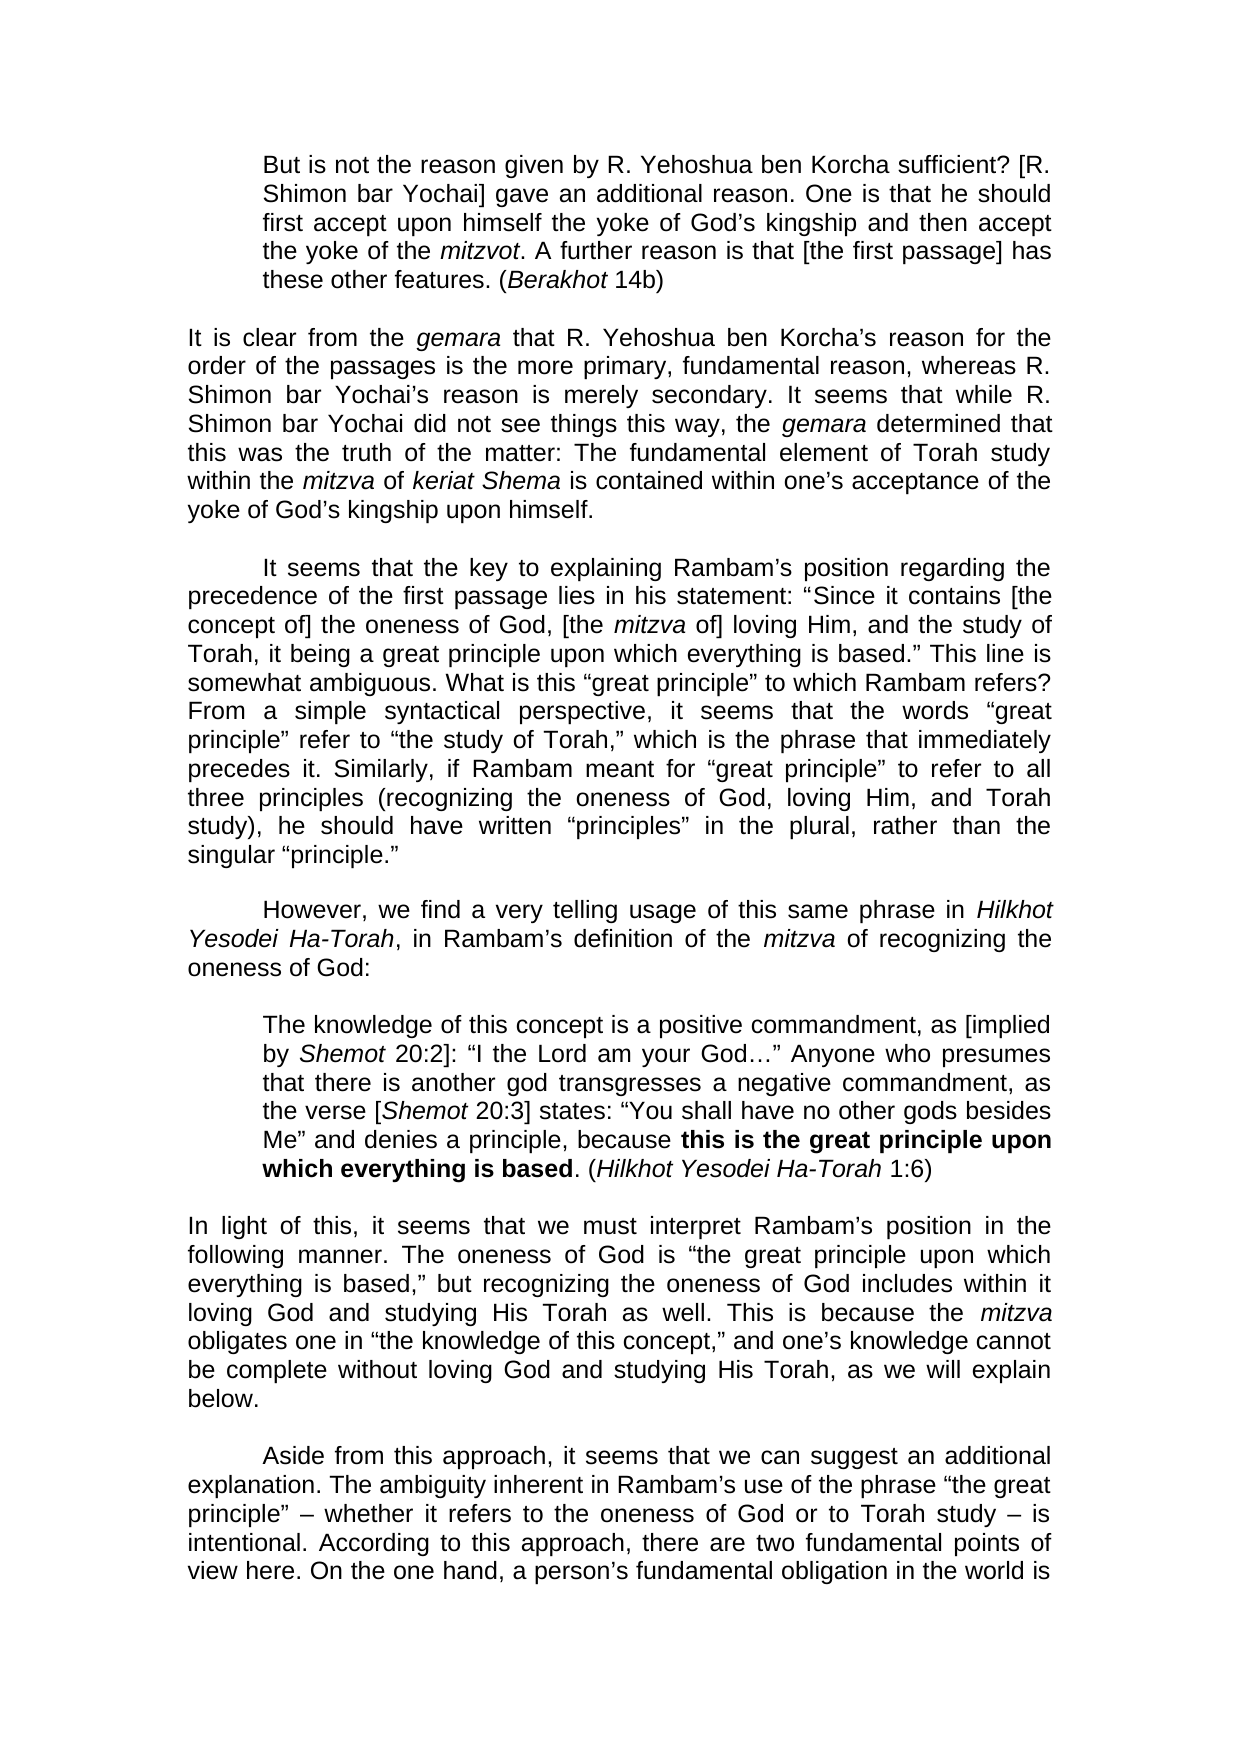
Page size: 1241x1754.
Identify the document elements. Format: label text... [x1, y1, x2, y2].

text It seems that the key to explaining Rambam’s position regarding the precedence of the first passage lies in his statement: “Since it contains [the concept of] the oneness of God, [the mitzva of] loving Him, and the study of Torah, it being a great principle upon which everything is based.” This line is somewhat ambiguous. What is this “great principle” to which Rambam refers? From a simple syntactical perspective, it seems that the words “great principle” refer to “the study of Torah,” which is the phrase that immediately precedes it. Similarly, if Rambam meant for “great principle” to refer to all three principles (recognizing the oneness of God, loving Him, and Torah study), he should have written “principles” in the plural, rather than the singular “principle.” [187, 552, 1053, 869]
text But is not the reason given by R. Yehoshua ben Korcha sufficient? [R. Shimon bar Yochai] gave an additional reason. One is that he should first accept upon himself the yoke of God’s kingship and then accept the yoke of the mitzvot. A further reason is that [the first passage] has these other features. (Berakhot 14b) [262, 150, 1053, 294]
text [187, 1441, 1053, 1585]
text However, we find a very telling usage of this same phrase in Hilkhot Yesodei Ha-Torah, in Rambam’s definition of the mitzva of recognizing the oneness of God: [187, 895, 1053, 981]
text The knowledge of this concept is a positive commandment, as [implied by Shemot 20:2]: “I the Lord am your God…” Anyone who presumes that there is another god transgresses a negative commandment, as the verse [Shemot 20:3] states: “You shall have no other gods besides Me” and denies a principle, because this is the great principle upon which everything is based. (Hilkhot Yesodei Ha-Torah 1:6) [262, 1010, 1053, 1183]
text In light of this, it seems that we must interpret Rambam’s position in the following manner. The oneness of God is “the great principle upon which everything is based,” but recognizing the oneness of God includes within it loving God and studying His Torah as well. This is because the mitzva obligates one in “the knowledge of this concept,” and one’s knowledge cannot be complete without loving God and studying His Torah, as we will explain below. [187, 1211, 1053, 1413]
text It is clear from the gemara that R. Yehoshua ben Korcha’s reason for the order of the passages is the more primary, fundamental reason, whereas R. Shimon bar Yochai’s reason is merely secondary. It seems that while R. Shimon bar Yochai did not see things this way, the gemara determined that this was the truth of the matter: The fundamental element of Torah study within the mitzva of keriat Shema is contained within one’s acceptance of the yoke of God’s kingship upon himself. [187, 322, 1053, 524]
